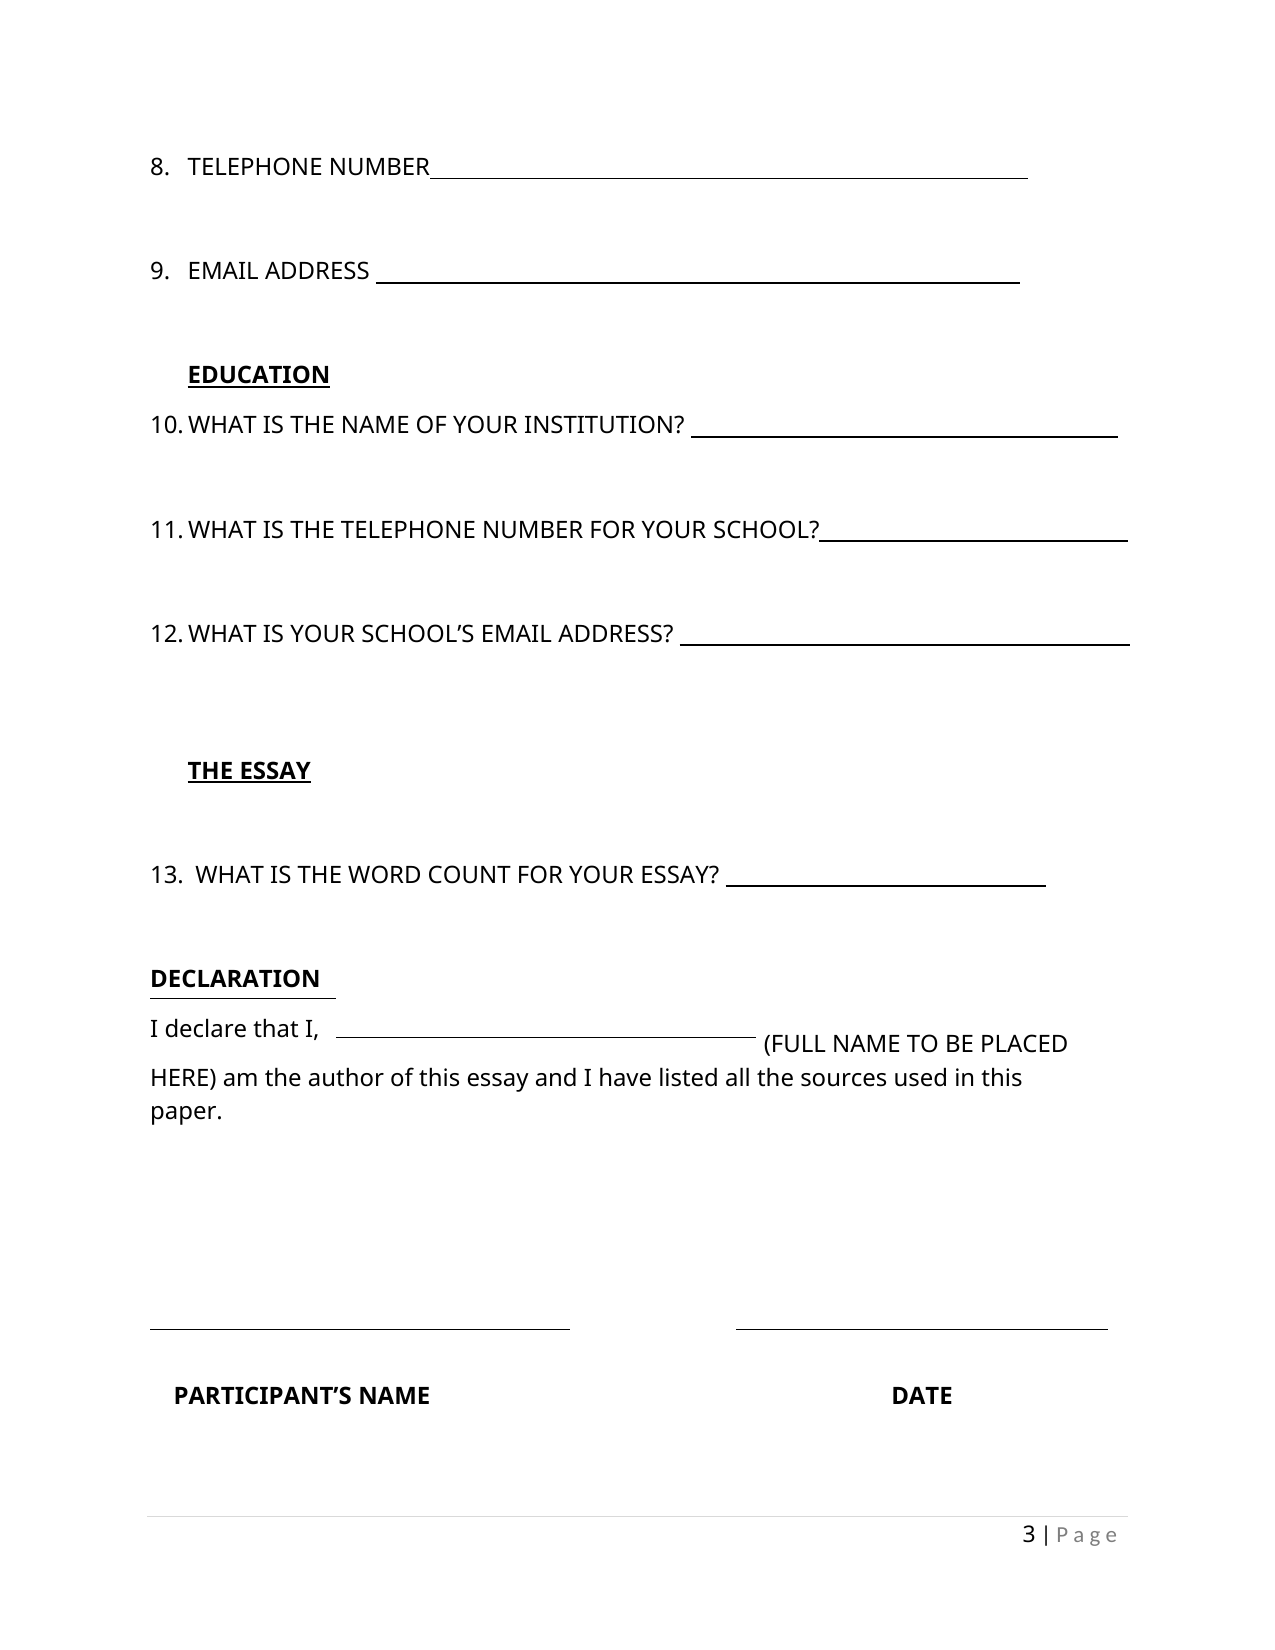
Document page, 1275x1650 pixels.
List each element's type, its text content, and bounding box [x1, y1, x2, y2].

list WHAT IS THE NAME OF YOUR INSTITUTION? [150, 408, 1142, 441]
list TELEPHONE NUMBER [150, 150, 1142, 182]
text HERE) am the author of this essay and I have listed all the sources used in this paper. [150, 1060, 1086, 1126]
text (FULL NAME TO BE PLACED [763, 1027, 1142, 1060]
text EDUCATION [187, 358, 1142, 391]
list WHAT IS THE WORD COUNT FOR YOUR ESSAY? [150, 858, 1142, 890]
text I declare that I, [150, 1012, 340, 1045]
text DECLARATION [150, 962, 340, 994]
text PARTICIPANT’S NAME DATE [173, 1379, 1142, 1412]
list WHAT IS YOUR SCHOOL’S EMAIL ADDRESS? [150, 617, 1142, 649]
list WHAT IS THE TELEPHONE NUMBER FOR YOUR SCHOOL? [150, 512, 1142, 545]
list EMAIL ADDRESS [150, 254, 1142, 287]
text THE ESSAY [187, 753, 1142, 786]
